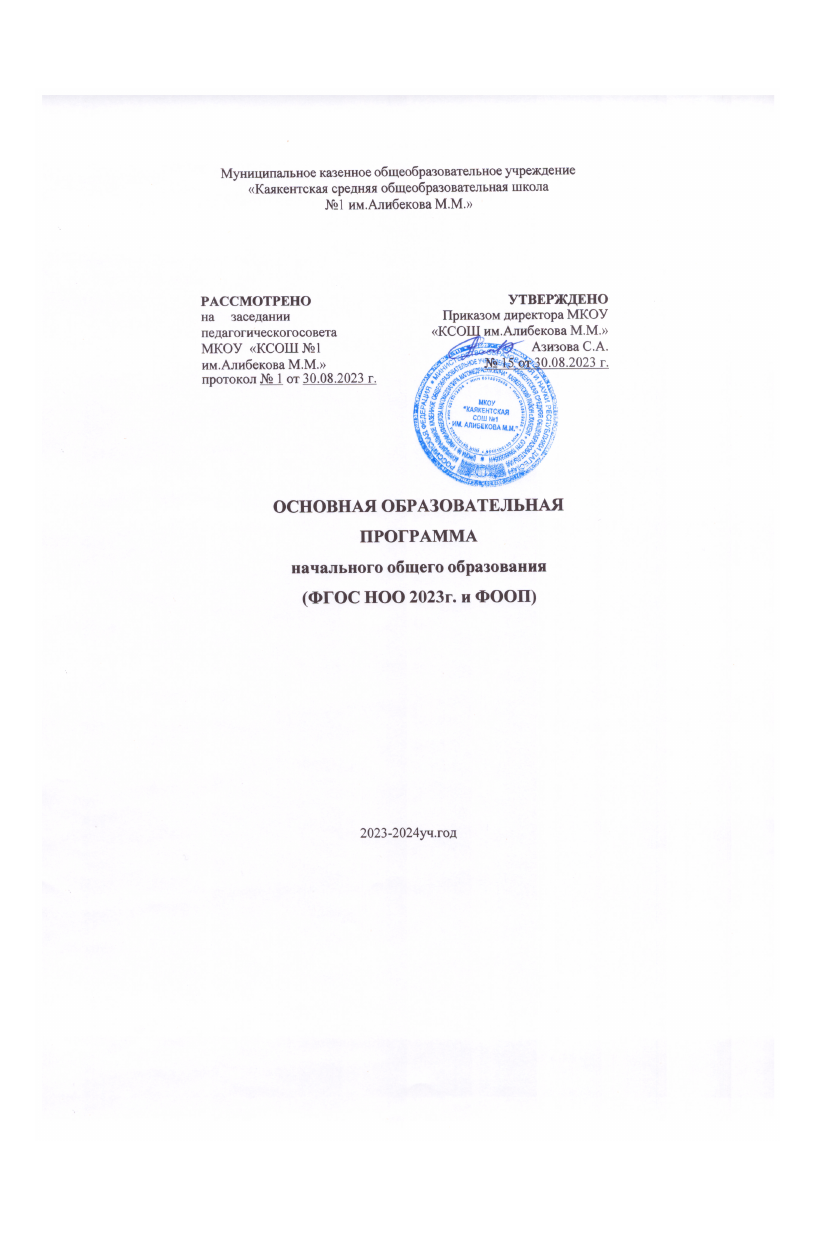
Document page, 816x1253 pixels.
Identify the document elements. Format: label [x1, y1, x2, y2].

picture [35, 88, 781, 1141]
